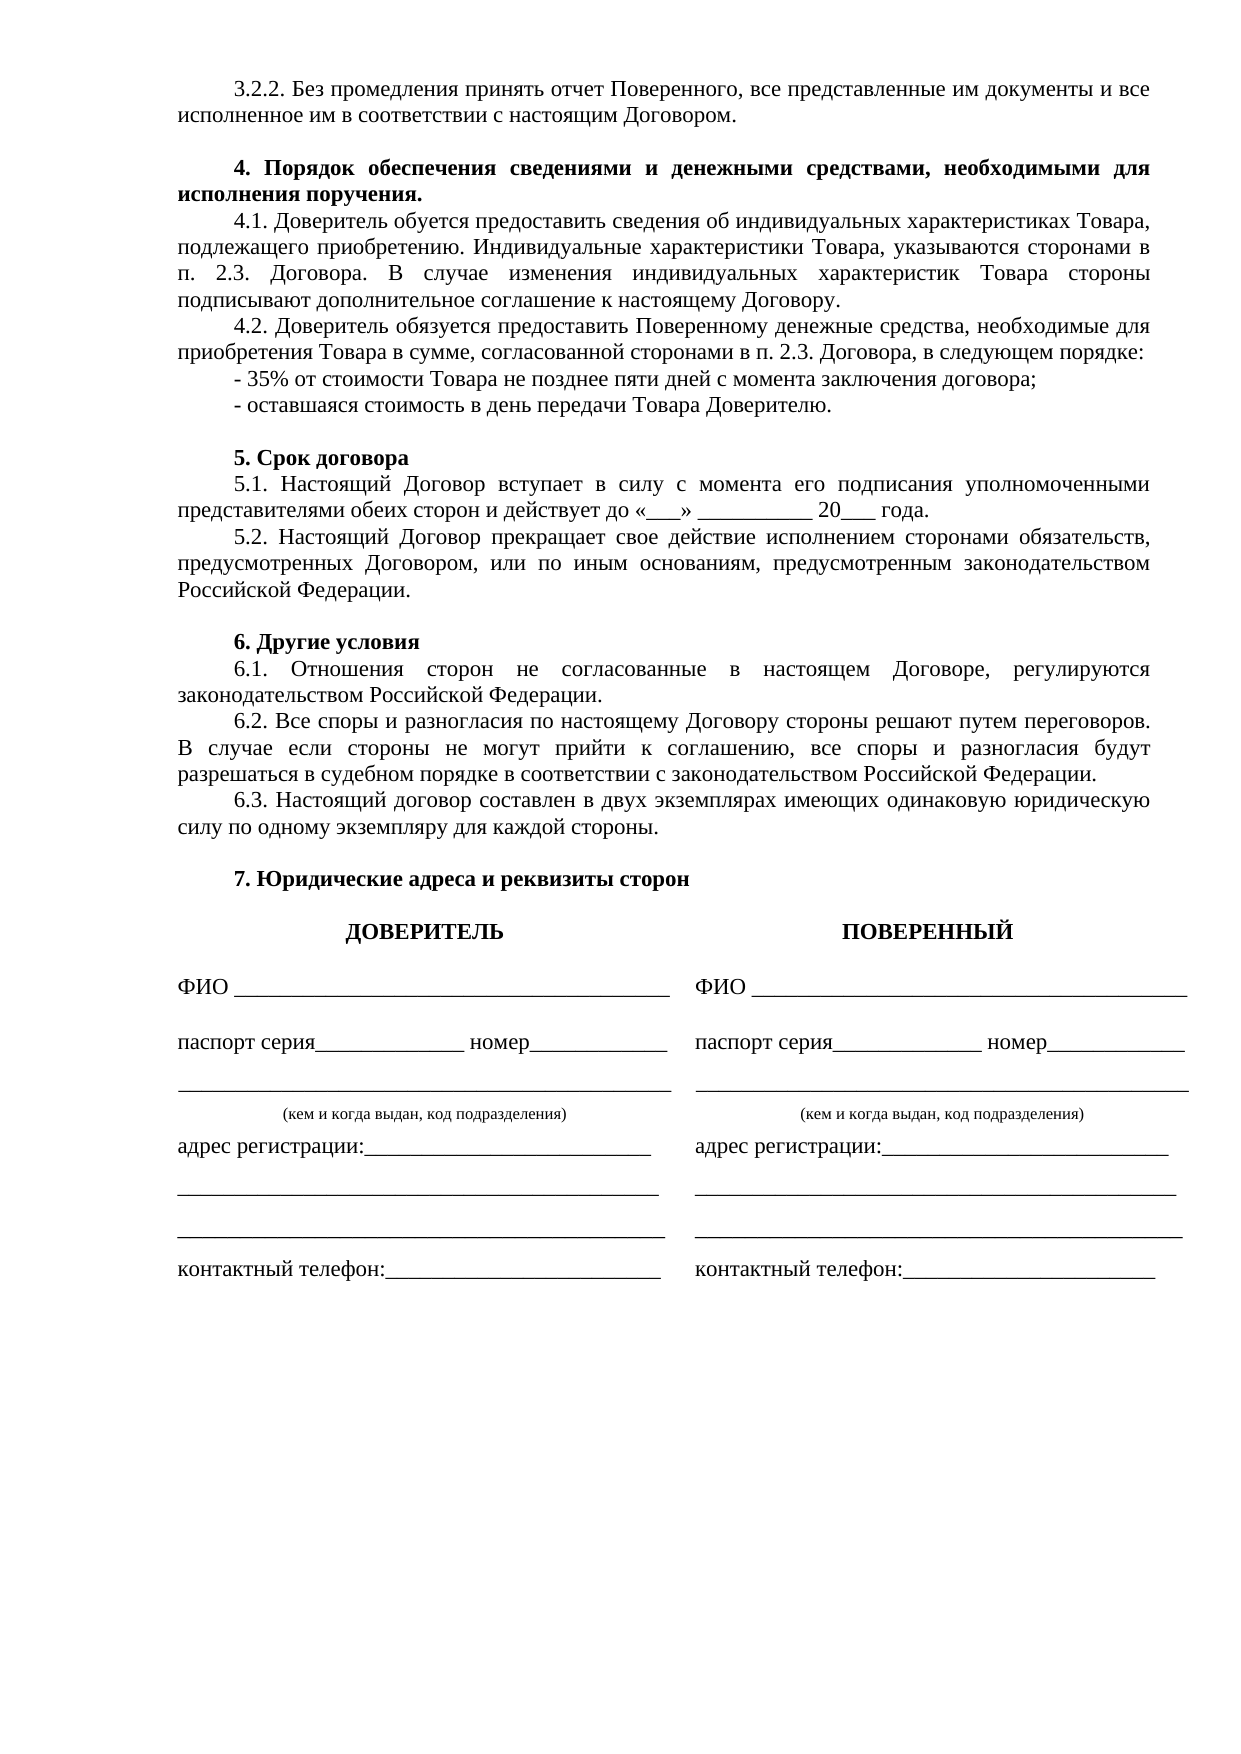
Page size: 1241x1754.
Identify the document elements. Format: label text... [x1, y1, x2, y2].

text 5.1. Настоящий Договор вступает в силу с момента его подписания уполномоченными представителями обеих сторон и действует до «___» __________ 20___ года. [177, 470, 1152, 523]
text 4.1. Доверитель обуется предоставить сведения об индивидуальных характеристиках Товара, подлежащего приобретению. Индивидуальные характеристики Товара, указываются сторонами в п. 2.3. Договора. В случае изменения индивидуальных характеристик Товара стороны подписывают дополнительное соглашение к настоящему Договору. [177, 207, 1152, 312]
text - 35% от стоимости Товара не позднее пяти дней с момента заключения договора; [177, 365, 1152, 391]
table_header ДОВЕРИТЕЛЬ ФИО ______________________________________ паспорт серия_____________ номер____________ ___________________________________________ (кем и когда выдан, код подразделения) адрес регистрации:_________________________ __________________________________________ _______________________________________ контактный телефон:________________________ [166, 918, 683, 1323]
text 6.2. Все споры и разногласия по настоящему Договору стороны решают путем переговоров. В случае если стороны не могут прийти к соглашению, все споры и разногласия будут разрешаться в судебном порядке в соответствии с законодательством Российской Федерации. [177, 707, 1152, 786]
text 6.3. Настоящий договор составлен в двух экземплярах имеющих одинаковую юридическую силу по одному экземпляру для каждой стороны. [177, 786, 1152, 839]
text 6. Другие условия [177, 628, 1152, 655]
text 6.1. Отношения сторон не согласованные в настоящем Договоре, регулируются законодательством Российской Федерации. [177, 655, 1152, 707]
text - оставшаяся стоимость в день передачи Товара Доверителю. [177, 391, 1152, 417]
text 4. Порядок обеспечения сведениями и денежными средствами, необходимыми для исполнения поручения. [177, 154, 1152, 207]
text 3.2.2. Без промедления принять отчет Поверенного, все представленные им документы и все исполненное им в соответствии с настоящим Договором. [177, 75, 1152, 128]
table_header ПОВЕРЕННЫЙ ФИО ______________________________________ паспорт серия_____________ номер____________ ___________________________________________ (кем и когда выдан, код подразделения) адрес регистрации:_________________________ __________________________________________ _______________________________________ контактный телефон:______________________ [684, 918, 1201, 1323]
text 7. Юридические адреса и реквизиты сторон [177, 866, 1152, 892]
text 5.2. Настоящий Договор прекращает свое действие исполнением сторонами обязательств, предусмотренных Договором, или по иным основаниям, предусмотренным законодательством Российской Федерации. [177, 523, 1152, 602]
text 5. Срок договора [177, 444, 1152, 470]
text 4.2. Доверитель обязуется предоставить Поверенному денежные средства, необходимые для приобретения Товара в сумме, согласованной сторонами в п. 2.3. Договора, в следующем порядке: [177, 312, 1152, 365]
